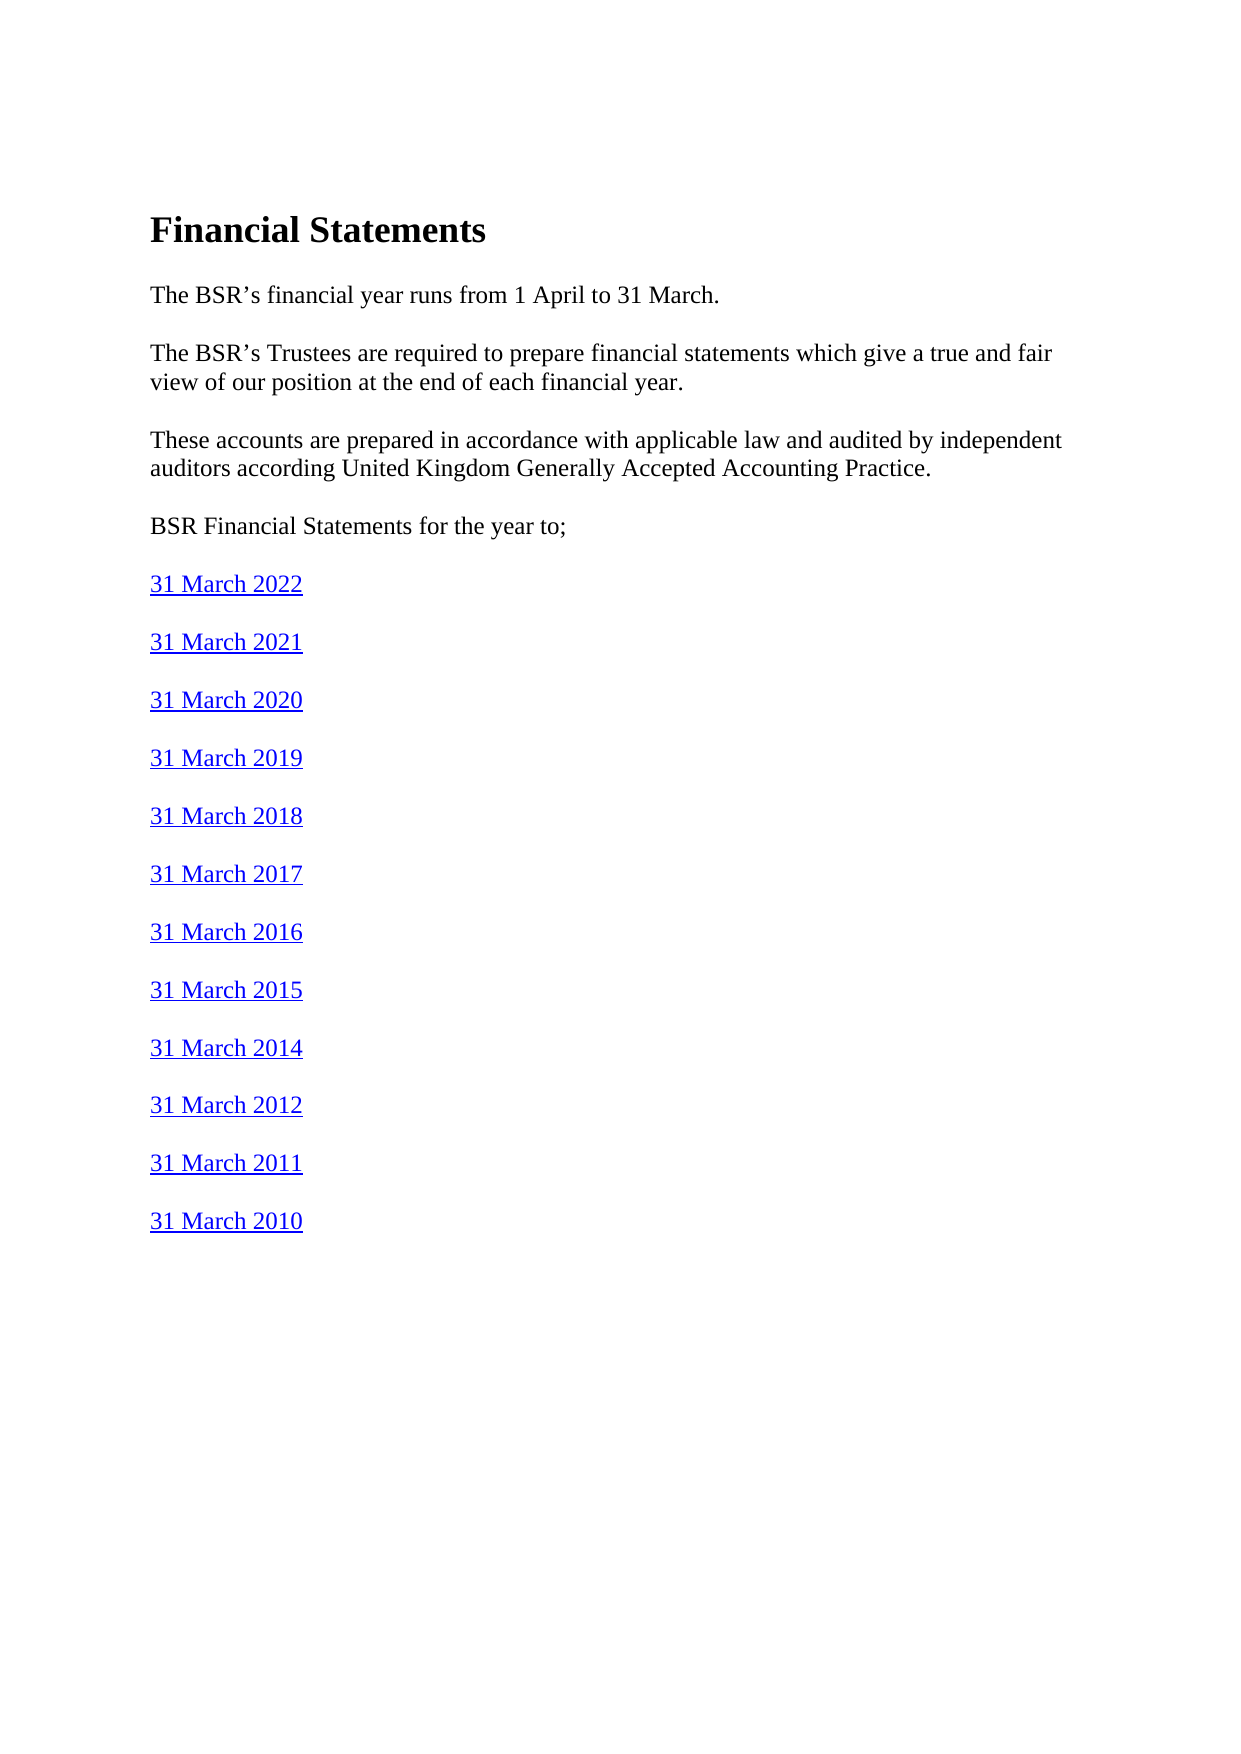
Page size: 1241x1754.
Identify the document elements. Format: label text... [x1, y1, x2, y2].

text The BSR’s financial year runs from 1 April to 31 March. [150, 280, 1090, 309]
text 31 March 2019 [150, 743, 1090, 772]
text 31 March 2014 [150, 1033, 1090, 1061]
text The BSR’s Trustees are required to prepare financial statements which give a true and fair view of our position at the end of each financial year. [150, 338, 1090, 396]
text 31 March 2011 [150, 1148, 1090, 1177]
text 31 March 2021 [150, 627, 1090, 656]
text 31 March 2015 [150, 975, 1090, 1003]
text These accounts are prepared in accordance with applicable law and audited by independent auditors according United Kingdom Generally Accepted Accounting Practice. [150, 425, 1090, 482]
text 31 March 2012 [150, 1091, 1090, 1119]
text Financial Statements [150, 208, 1090, 251]
text 31 March 2018 [150, 801, 1090, 830]
text 31 March 2017 [150, 859, 1090, 888]
text 31 March 2010 [150, 1206, 1090, 1235]
text 31 March 2020 [150, 685, 1090, 714]
text BSR Financial Statements for the year to; [150, 511, 1090, 540]
text 31 March 2016 [150, 917, 1090, 946]
text 31 March 2022 [150, 569, 1090, 598]
